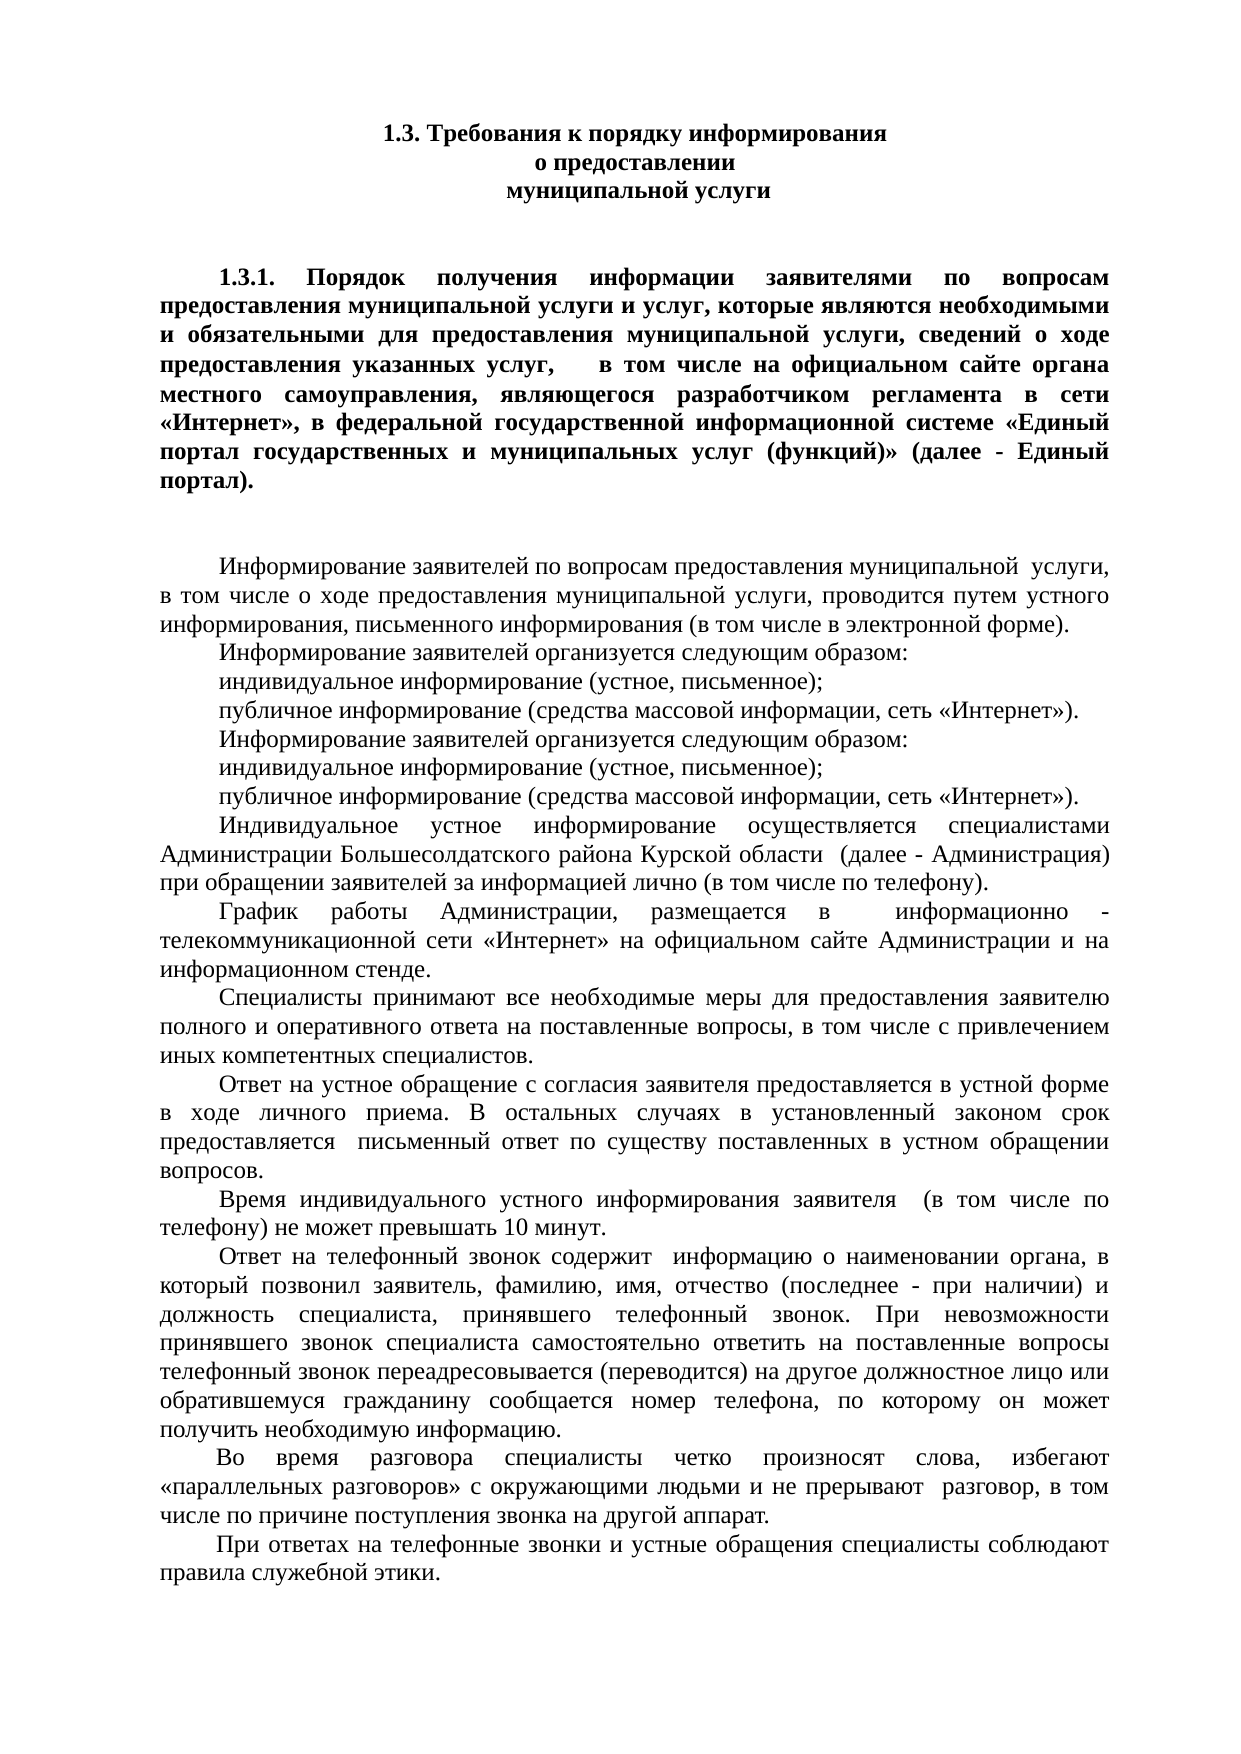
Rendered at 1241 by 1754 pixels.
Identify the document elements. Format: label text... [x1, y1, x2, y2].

text о предоставлении [159, 147, 1110, 176]
text Индивидуальное устное информирование осуществляется специалистами Администрации Большесолдатского района Курской области (далее - Администрация) при обращении заявителей за информацией лично (в том числе по телефону). [159, 810, 1110, 896]
text Информирование заявителей по вопросам предоставления муниципальной услуги, в том числе о ходе предоставления муниципальной услуги, проводится путем устного информирования, письменного информирования (в том числе в электронной форме). [159, 551, 1110, 637]
text 1.3. Требования к порядку информирования [159, 118, 1110, 147]
text Время индивидуального устного информирования заявителя (в том числе по телефону) не может превышать 10 минут. [159, 1184, 1110, 1241]
text Информирование заявителей организуется следующим образом: [159, 724, 1110, 752]
text индивидуальное информирование (устное, письменное); [159, 752, 1110, 781]
text публичное информирование (средства массовой информации, сеть «Интернет»). [159, 695, 1110, 724]
text муниципальной услуги [159, 176, 1110, 204]
text Информирование заявителей организуется следующим образом: [159, 637, 1110, 666]
text Ответ на телефонный звонок содержит информацию о наименовании органа, в который позвонил заявитель, фамилию, имя, отчество (последнее - при наличии) и должность специалиста, принявшего телефонный звонок. При невозможности принявшего звонок специалиста самостоятельно ответить на поставленные вопросы телефонный звонок переадресовывается (переводится) на другое должностное лицо или обратившемуся гражданину сообщается номер телефона, по которому он может получить необходимую информацию. [159, 1241, 1110, 1442]
text Ответ на устное обращение с согласия заявителя предоставляется в устной форме в ходе личного приема. В остальных случаях в установленный законом срок предоставляется письменный ответ по существу поставленных в устном обращении вопросов. [159, 1069, 1110, 1184]
text публичное информирование (средства массовой информации, сеть «Интернет»). [159, 781, 1110, 810]
text 1.3.1. Порядок получения информации заявителями по вопросам предоставления муниципальной услуги и услуг, которые являются необходимыми и обязательными для предоставления муниципальной услуги, сведений о ходе предоставления указанных услуг, в том числе на официальном сайте органа местного самоуправления, являющегося разработчиком регламента в сети «Интернет», в федеральной государственной информационной системе «Единый портал государственных и муниципальных услуг (функций)» (далее - Единый портал). [159, 262, 1110, 494]
text Специалисты принимают все необходимые меры для предоставления заявителю полного и оперативного ответа на поставленные вопросы, в том числе с привлечением иных компетентных специалистов. [159, 982, 1110, 1069]
text При ответах на телефонные звонки и устные обращения специалисты соблюдают правила служебной этики. [159, 1529, 1110, 1586]
text индивидуальное информирование (устное, письменное); [159, 666, 1110, 695]
text Во время разговора специалисты четко произносят слова, избегают «параллельных разговоров» с окружающими людьми и не прерывают разговор, в том числе по причине поступления звонка на другой аппарат. [159, 1442, 1110, 1529]
text График работы Администрации, размещается в информационно - телекоммуникационной сети «Интернет» на официальном сайте Администрации и на информационном стенде. [159, 896, 1110, 982]
